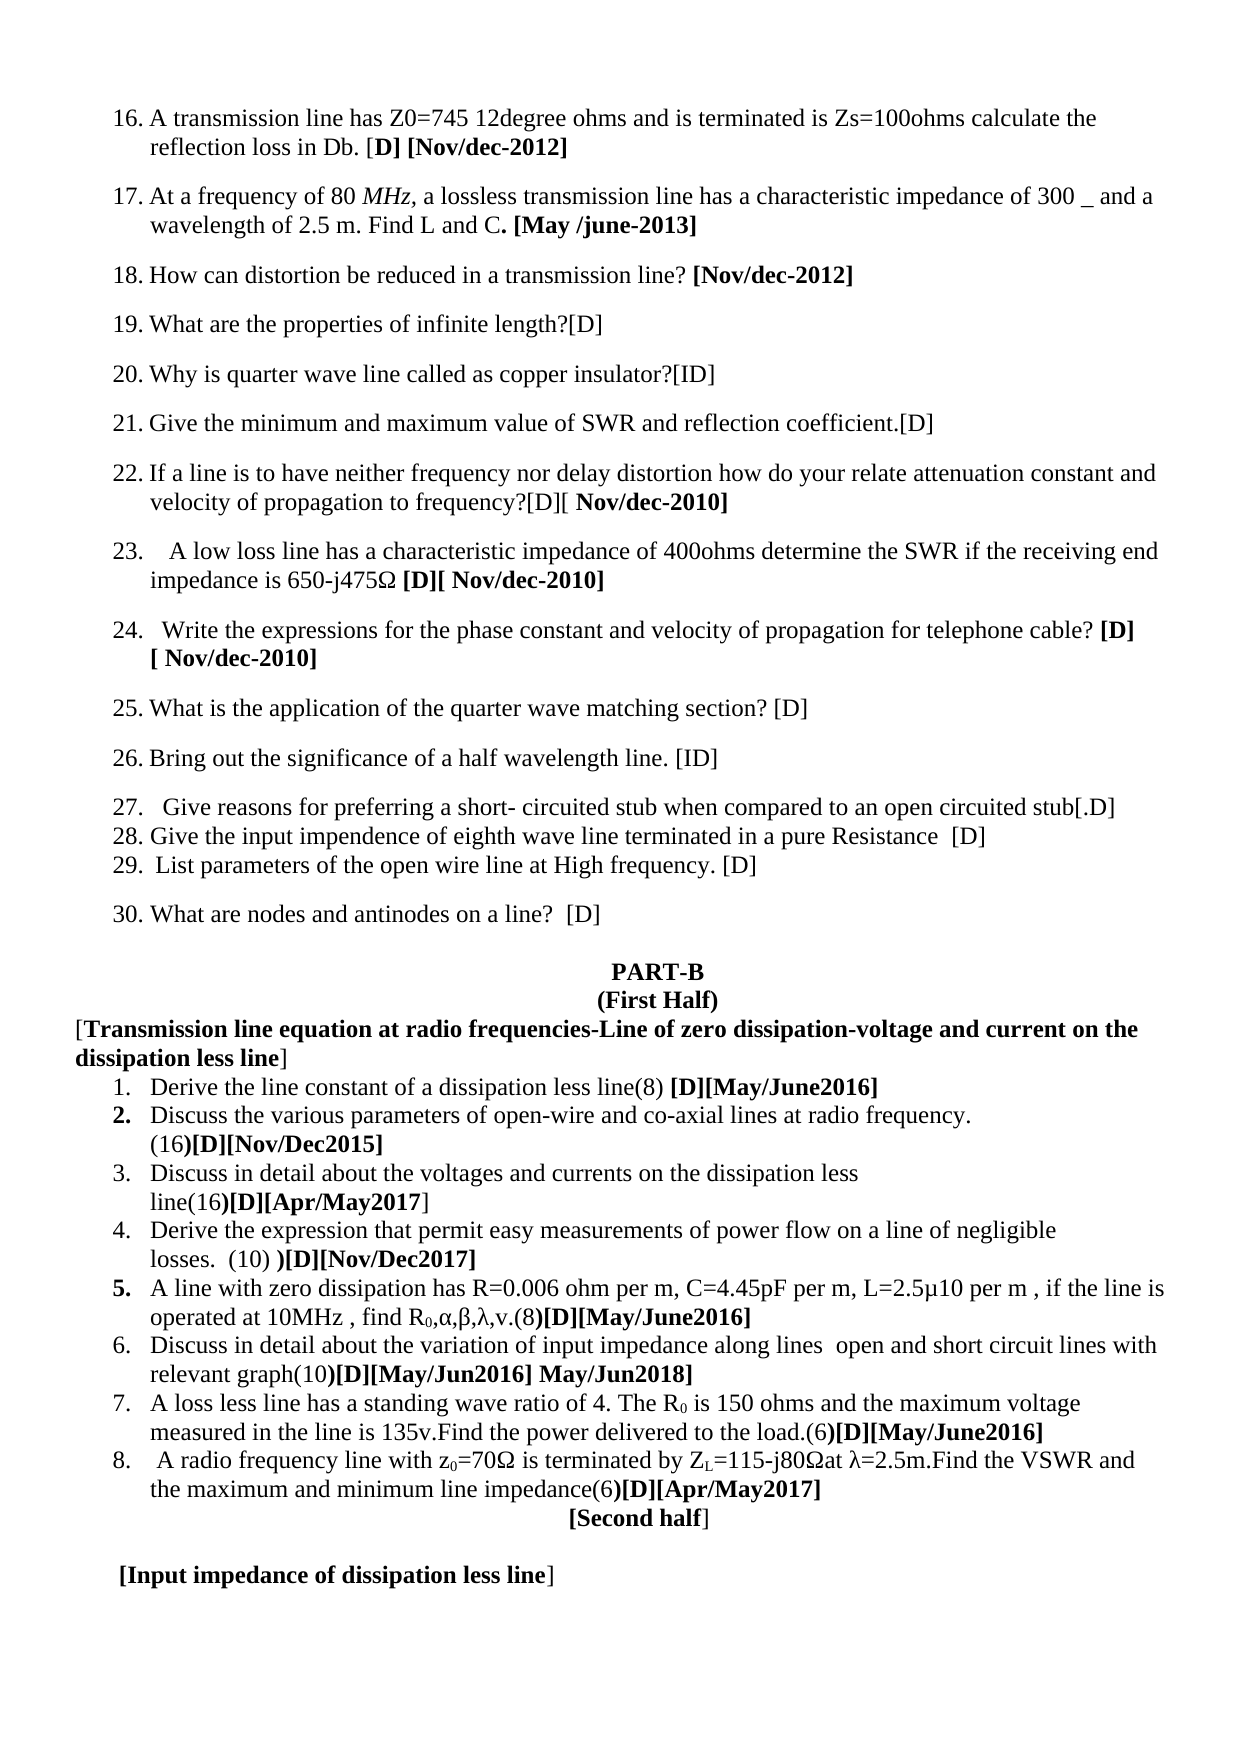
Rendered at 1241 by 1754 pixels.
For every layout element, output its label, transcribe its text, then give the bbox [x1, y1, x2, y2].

list List parameters of the open wire line at High frequency. [D] [112, 850, 1165, 878]
list Discuss the various parameters of open-wire and co-axial lines at radio frequency. (16)[D][Nov/Dec2015] [112, 1101, 1165, 1158]
list Why is quarter wave line called as copper insulator?[ID] [112, 359, 1165, 388]
list Discuss in detail about the voltages and currents on the dissipation less line(16)[D][Apr/May2017] [112, 1158, 1062, 1216]
list What is the application of the quarter wave matching section? [D] [112, 693, 1165, 722]
list What are nodes and antinodes on a line? [D] [112, 899, 1165, 928]
list Give the minimum and maximum value of SWR and reflection coefficient.[D] [112, 408, 1165, 437]
list PART-B [150, 957, 1165, 986]
list A loss less line has a standing wave ratio of 4. The R0 is 150 ohms and the maximum voltage measured in the line is 135v.Find the power delivered to the load.(6)[D][May/June2016] [112, 1388, 1165, 1446]
list A line with zero dissipation has R=0.006 ohm per m, C=4.45pF per m, L=2.5µ10 per m , if the line is operated at 10MHz , find R0,α,β,λ,v.(8)[D][May/June2016] [112, 1273, 1165, 1331]
list Derive the expression that permit easy measurements of power flow on a line of negligible losses. (10) )[D][Nov/Dec2017] [112, 1216, 1064, 1273]
list (First Half) [150, 986, 1165, 1014]
list Derive the line constant of a dissipation less line(8) [D][May/June2016] [112, 1072, 1165, 1101]
list Give reasons for preferring a short- circuited stub when compared to an open circuited stub[.D] [112, 792, 1165, 821]
list A low loss line has a characteristic impedance of 400ohms determine the SWR if the receiving end impedance is 650-j475Ω [D][ Nov/dec-2010] [112, 536, 1165, 594]
list What are the properties of infinite length?[D] [112, 309, 1165, 338]
text [Input impedance of dissipation less line] [112, 1561, 1165, 1589]
list Bring out the significance of a half wavelength line. [ID] [112, 743, 1165, 771]
text [Second half] [112, 1503, 1165, 1532]
list Write the expressions for the phase constant and velocity of propagation for telephone cable? [D][ Nov/dec-2010] [112, 615, 1165, 672]
list At a frequency of 80 MHz, a lossless transmission line has a characteristic impedance of 300 _ and a wavelength of 2.5 m. Find L and C. [May /june-2013] [112, 181, 1165, 239]
list If a line is to have neither frequency nor delay distortion how do your relate attenuation constant and velocity of propagation to frequency?[D][ Nov/dec-2010] [112, 458, 1165, 516]
list A transmission line has Z0=745 12degree ohms and is terminated is Zs=100ohms calculate the reflection loss in Db. [D] [Nov/dec-2012] [112, 103, 1165, 161]
list Discuss in detail about the variation of input impedance along lines open and short circuit lines with relevant graph(10)[D][May/Jun2016] May/Jun2018] [112, 1331, 1165, 1388]
list Give the input impendence of eighth wave line terminated in a pure Resistance [D] [112, 821, 1165, 850]
text [Transmission line equation at radio frequencies-Line of zero dissipation-voltage and current on the dissipation less line] [75, 1014, 1165, 1072]
list A radio frequency line with z0=70Ω is terminated by ZL=115-j80Ωat λ=2.5m.Find the VSWR and the maximum and minimum line impedance(6)[D][Apr/May2017] [112, 1446, 1165, 1503]
list How can distortion be reduced in a transmission line? [Nov/dec-2012] [112, 260, 1165, 288]
